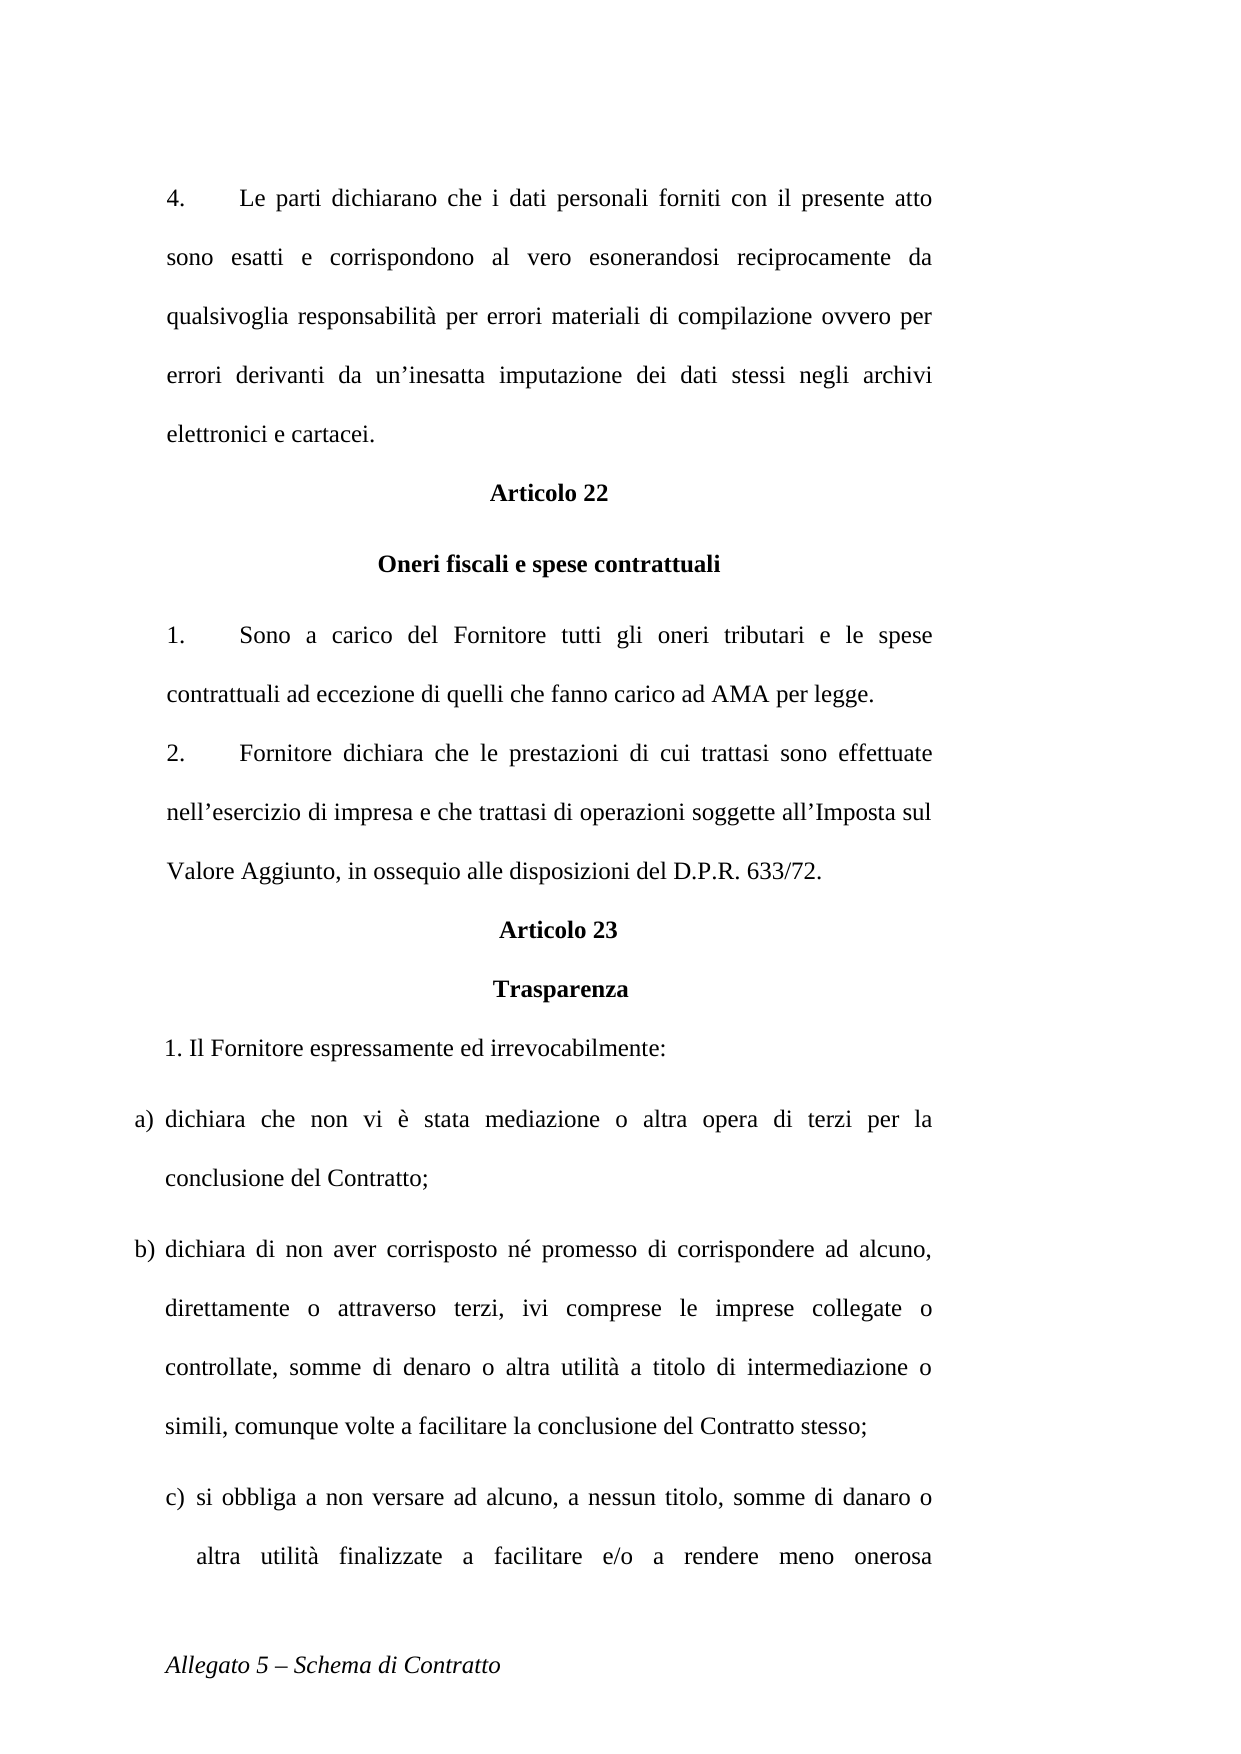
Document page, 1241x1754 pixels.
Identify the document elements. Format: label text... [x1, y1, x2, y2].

list dichiara che non vi è stata mediazione o altra opera di terzi per la conclusione del Contratto; [134, 1080, 933, 1198]
subtitle Articolo 23 [461, 892, 675, 951]
list dichiara di non aver corrisposto né promesso di corrispondere ad alcuno, direttamente o attraverso terzi, ivi comprese le imprese collegate o controllate, somme di denaro o altra utilità a titolo di intermediazione o simili, comunque volte a facilitare la conclusione del Contratto stesso; [134, 1210, 933, 1446]
subtitle Trasparenza [461, 951, 675, 1009]
list Sono a carico del Fornitore tutti gli oneri tributari e le spese contrattuali ad eccezione di quelli che fanno carico ad AMA per legge. [166, 596, 933, 714]
subtitle Oneri fiscali e spese contrattuali [165, 525, 932, 584]
text 1. Il Fornitore espressamente ed irrevocabilmente: [164, 1009, 933, 1068]
list Le parti dichiarano che i dati personali forniti con il presente atto sono esatti e corrispondono al vero esonerandosi reciprocamente da qualsivoglia responsabilità per errori materiali di compilazione ovvero per errori derivanti da un’inesatta imputazione dei dati stessi negli archivi elettronici e cartacei. [166, 159, 933, 454]
subtitle Articolo 22 [165, 455, 932, 514]
list Fornitore dichiara che le prestazioni di cui trattasi sono effettuate nell’esercizio di impresa e che trattasi di operazioni soggette all’Imposta sul Valore Aggiunto, in ossequio alle disposizioni del D.P.R. 633/72. [166, 714, 933, 891]
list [165, 1458, 933, 1576]
